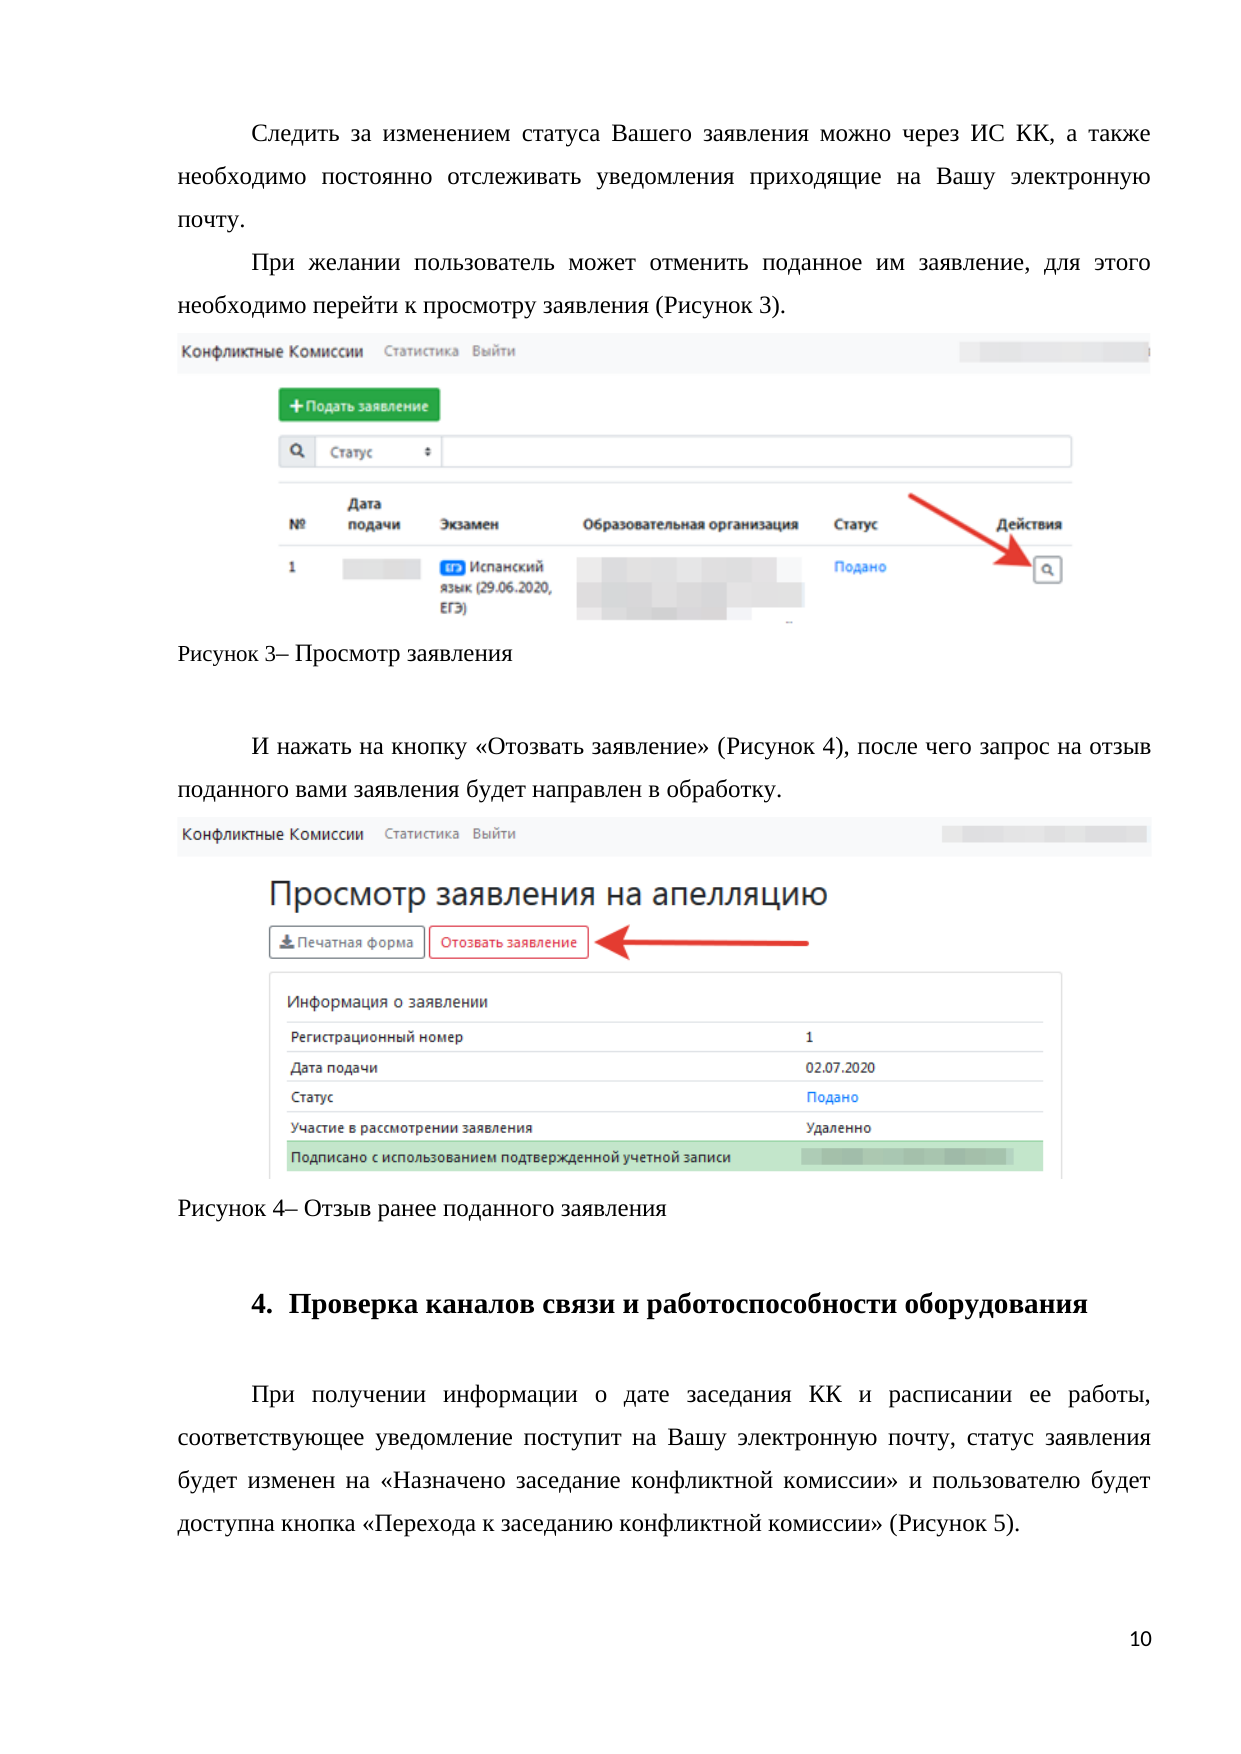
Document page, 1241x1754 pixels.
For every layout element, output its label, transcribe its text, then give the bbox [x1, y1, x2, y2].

picture [177, 817, 1152, 1179]
text Следить за изменением статуса Вашего заявления можно через ИС КК, а также необходимо постоянно отслеживать уведомления приходящие на Вашу электронную почту. [177, 118, 1152, 233]
text Рисунок 3– Просмотр заявления [177, 638, 1152, 667]
picture [177, 333, 1152, 625]
subtitle Проверка каналов связи и работоспособности оборудования [251, 1286, 1152, 1319]
text Рисунок 4– Отзыв ранее поданного заявления [177, 1193, 1152, 1222]
